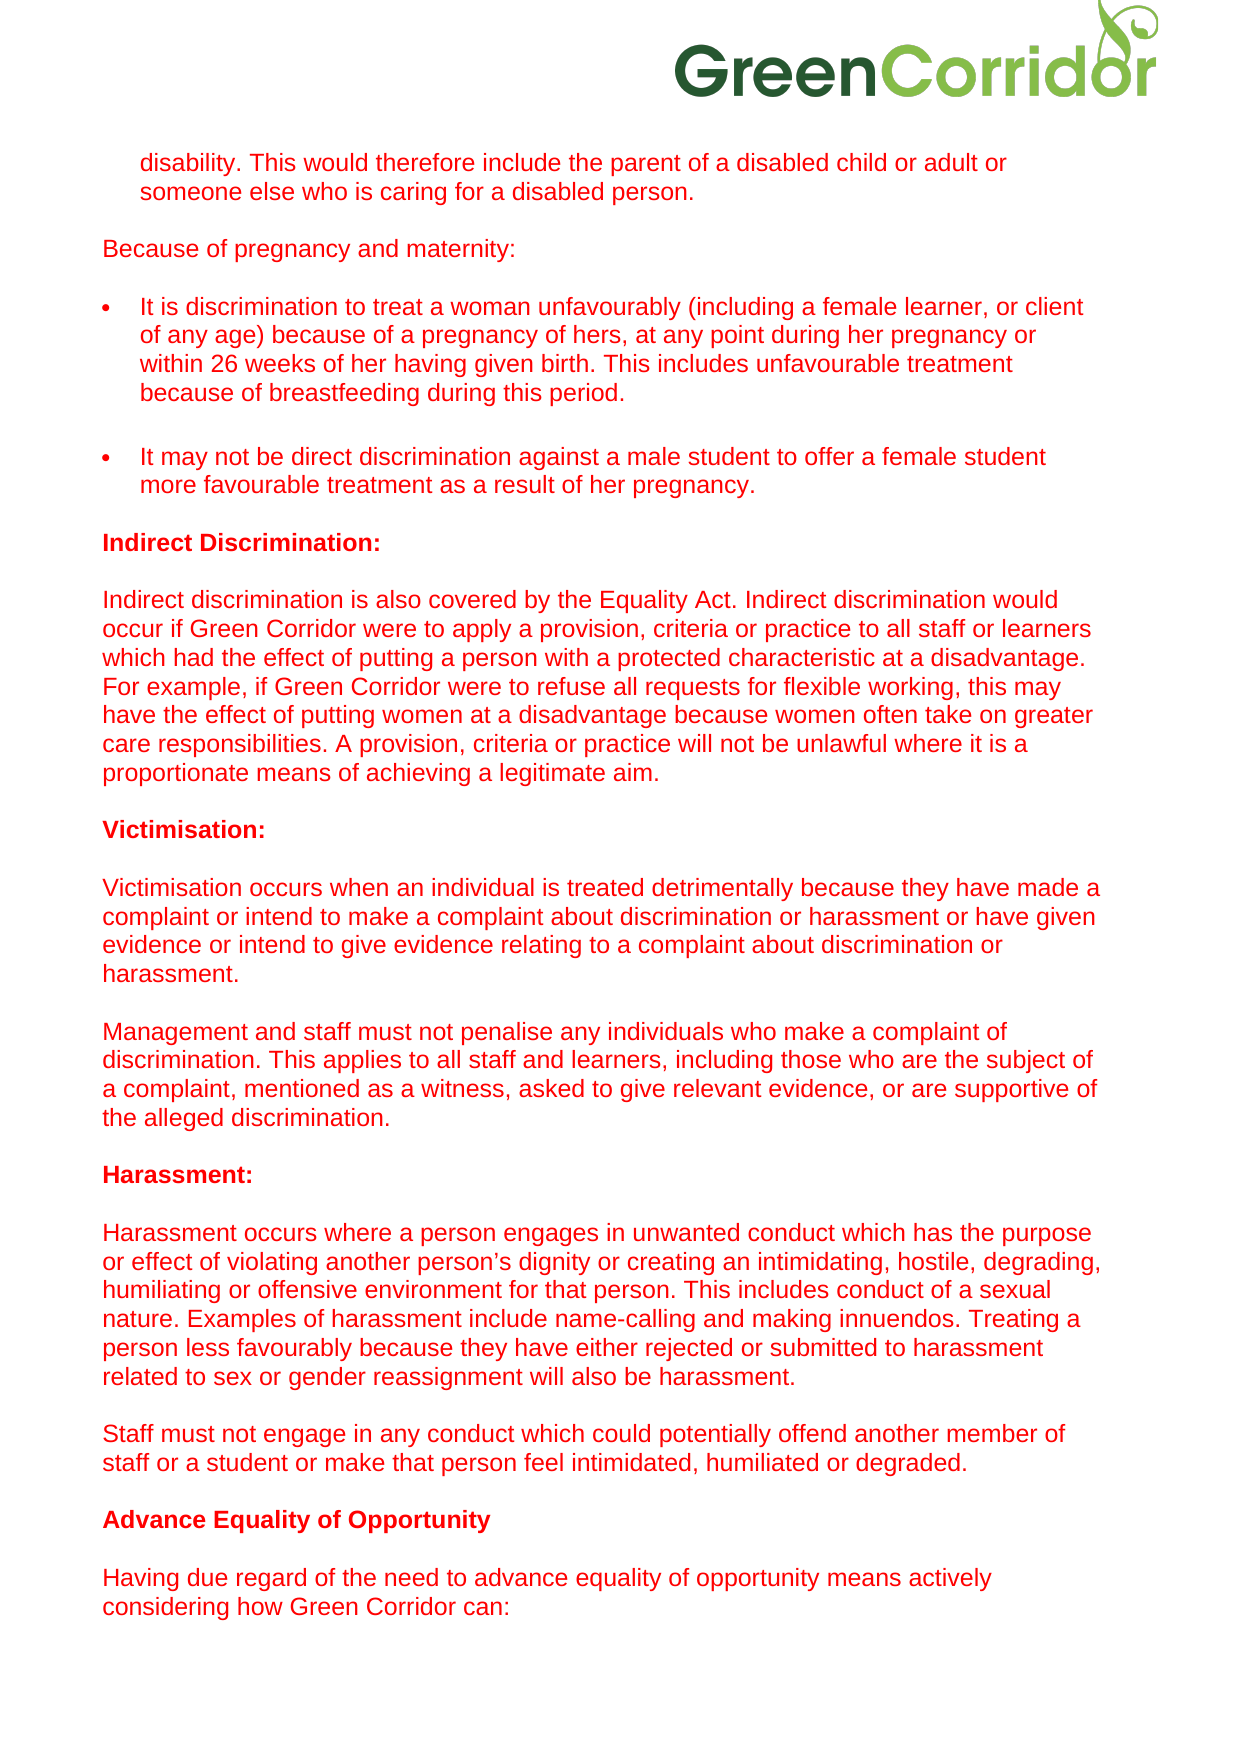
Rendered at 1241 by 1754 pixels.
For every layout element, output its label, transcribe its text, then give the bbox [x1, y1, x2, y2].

text Because of pregnancy and maternity: [102, 234, 1105, 263]
text Advance Equality of Opportunity [102, 1505, 1105, 1534]
text Indirect discrimination is also covered by the Equality Act. Indirect discrimination would occur if Green Corridor were to apply a provision, criteria or practice to all staff or learners which had the effect of putting a person with a protected characteristic at a disadvantage. For example, if Green Corridor were to refuse all requests for flexible working, this may have the effect of putting women at a disadvantage because women often take on greater care responsibilities. A provision, criteria or practice will not be unlawful where it is a proportionate means of achieving a legitimate aim. [102, 585, 1105, 787]
text Victimisation: [102, 815, 1105, 844]
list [102, 148, 1105, 205]
text Harassment: [102, 1160, 1105, 1189]
picture [675, 0, 1159, 97]
text Harassment occurs where a person engages in unwanted conduct which has the purpose or effect of violating another person’s dignity or creating an intimidating, hostile, degrading, humiliating or offensive environment for that person. This includes conduct of a sexual nature. Examples of harassment include name-calling and making innuendos. Treating a person less favourably because they have either rejected or submitted to harassment related to sex or gender reassignment will also be harassment. [102, 1218, 1105, 1390]
list It may not be direct discrimination against a male student to offer a female student more favourable treatment as a result of her pregnancy. [102, 442, 1105, 499]
list It is discrimination to treat a woman unfavourably (including a female learner, or client of any age) because of a pregnancy of hers, at any point during her pregnancy or within 26 weeks of her having given birth. This includes unfavourable treatment because of breastfeeding during this period. [102, 292, 1105, 407]
text Indirect Discrimination: [102, 528, 1105, 557]
text Having due regard of the need to advance equality of opportunity means actively considering how Green Corridor can: [102, 1563, 1105, 1620]
text Staff must not engage in any conduct which could potentially offend another member of staff or a student or make that person feel intimidated, humiliated or degraded. [102, 1419, 1105, 1477]
text Management and staff must not penalise any individuals who make a complaint of discrimination. This applies to all staff and learners, including those who are the subject of a complaint, mentioned as a witness, asked to give relevant evidence, or are supportive of the alleged discrimination. [102, 1017, 1105, 1132]
text Victimisation occurs when an individual is treated detrimentally because they have made a complaint or intend to make a complaint about discrimination or harassment or have given evidence or intend to give evidence relating to a complaint about discrimination or harassment. [102, 873, 1105, 988]
